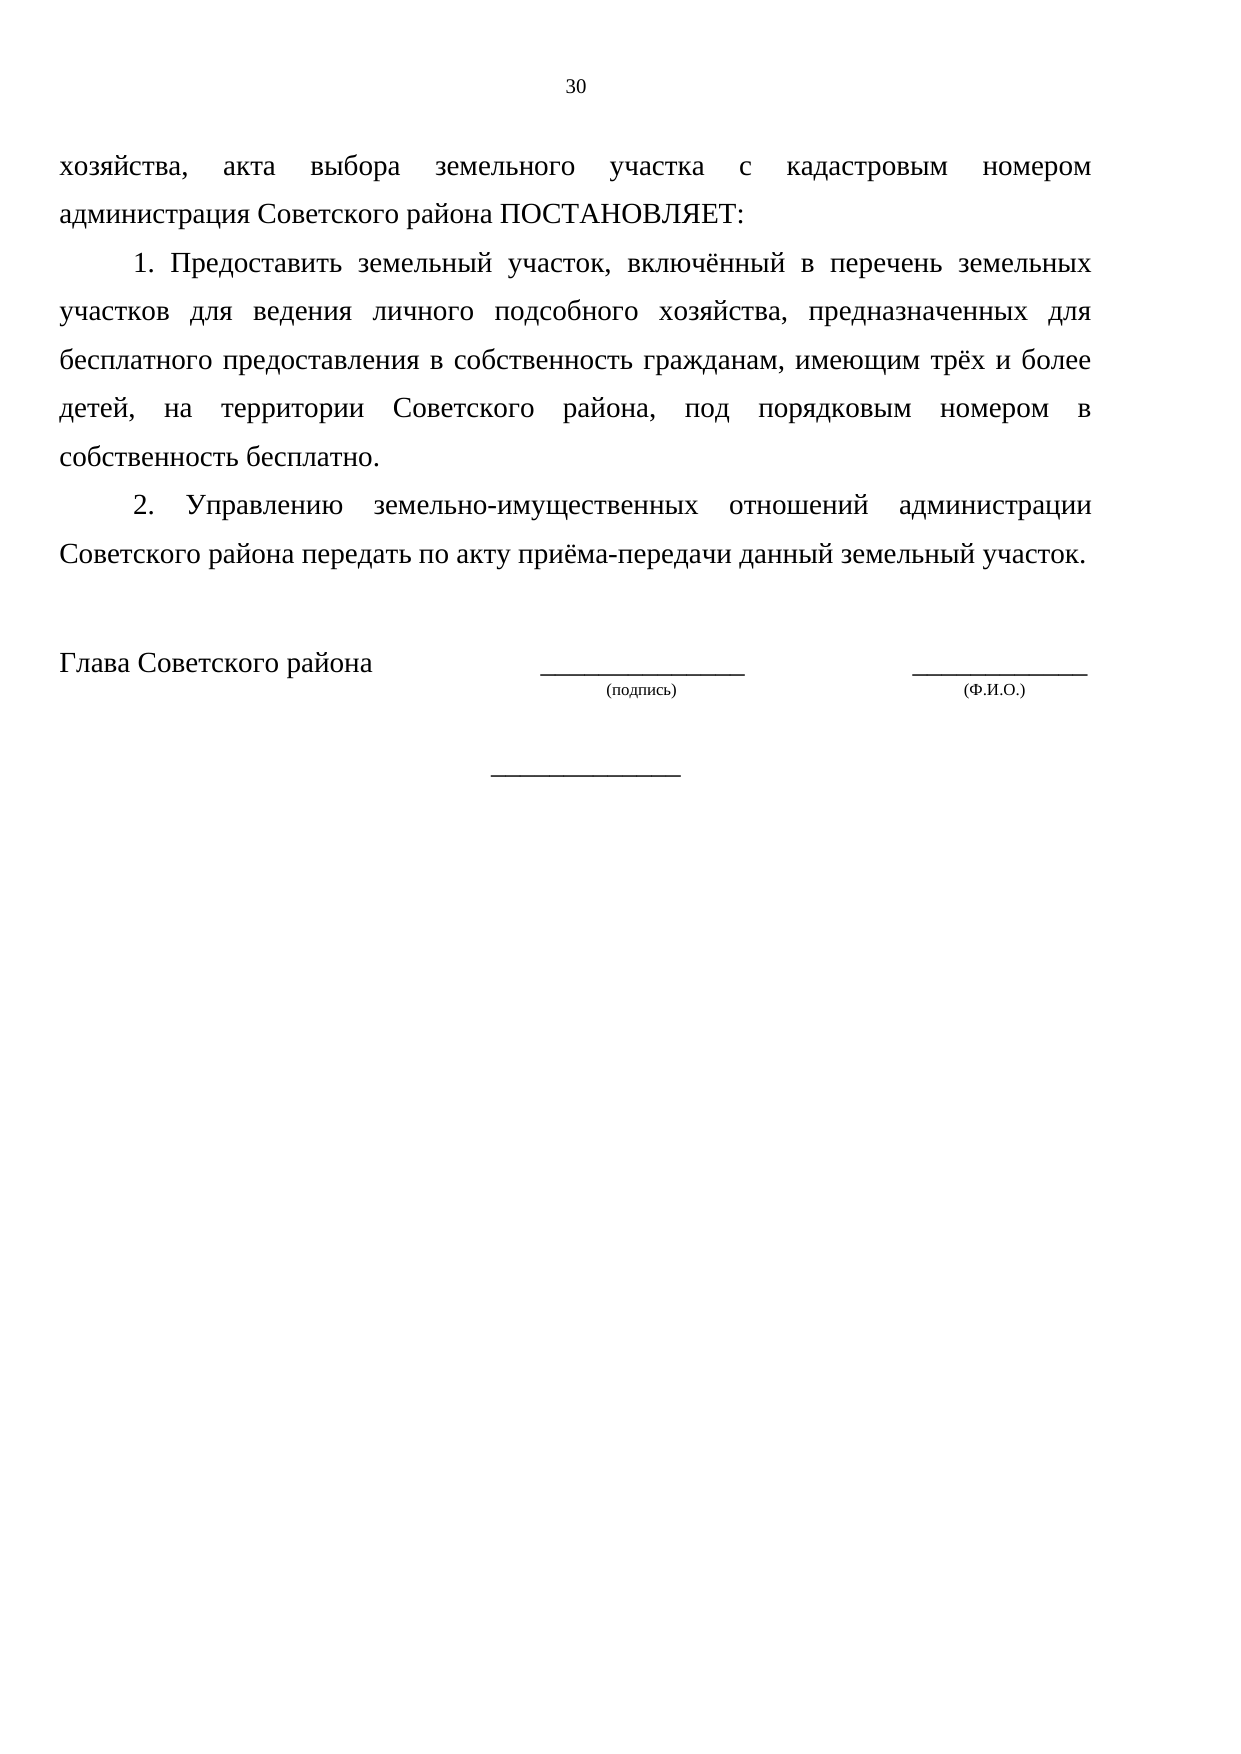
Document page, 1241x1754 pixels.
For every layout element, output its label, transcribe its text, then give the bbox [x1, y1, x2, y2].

text 1. Предоставить земельный участок, включённый в перечень земельных участков для ведения личного подсобного хозяйства, предназначенных для бесплатного предоставления в собственность гражданам, имеющим трёх и более детей, на территории Советского района, под порядковым номером в собственность бесплатно. [59, 245, 1092, 472]
text 2. Управлению земельно-имущественных отношений администрации Советского района передать по акту приёма-передачи данный земельный участок. [59, 487, 1092, 569]
text (подпись) (Ф.И.О.) [59, 679, 1092, 713]
text _____________ [59, 746, 1112, 780]
text Глава Советского района ______________ ____________ [59, 646, 1092, 679]
